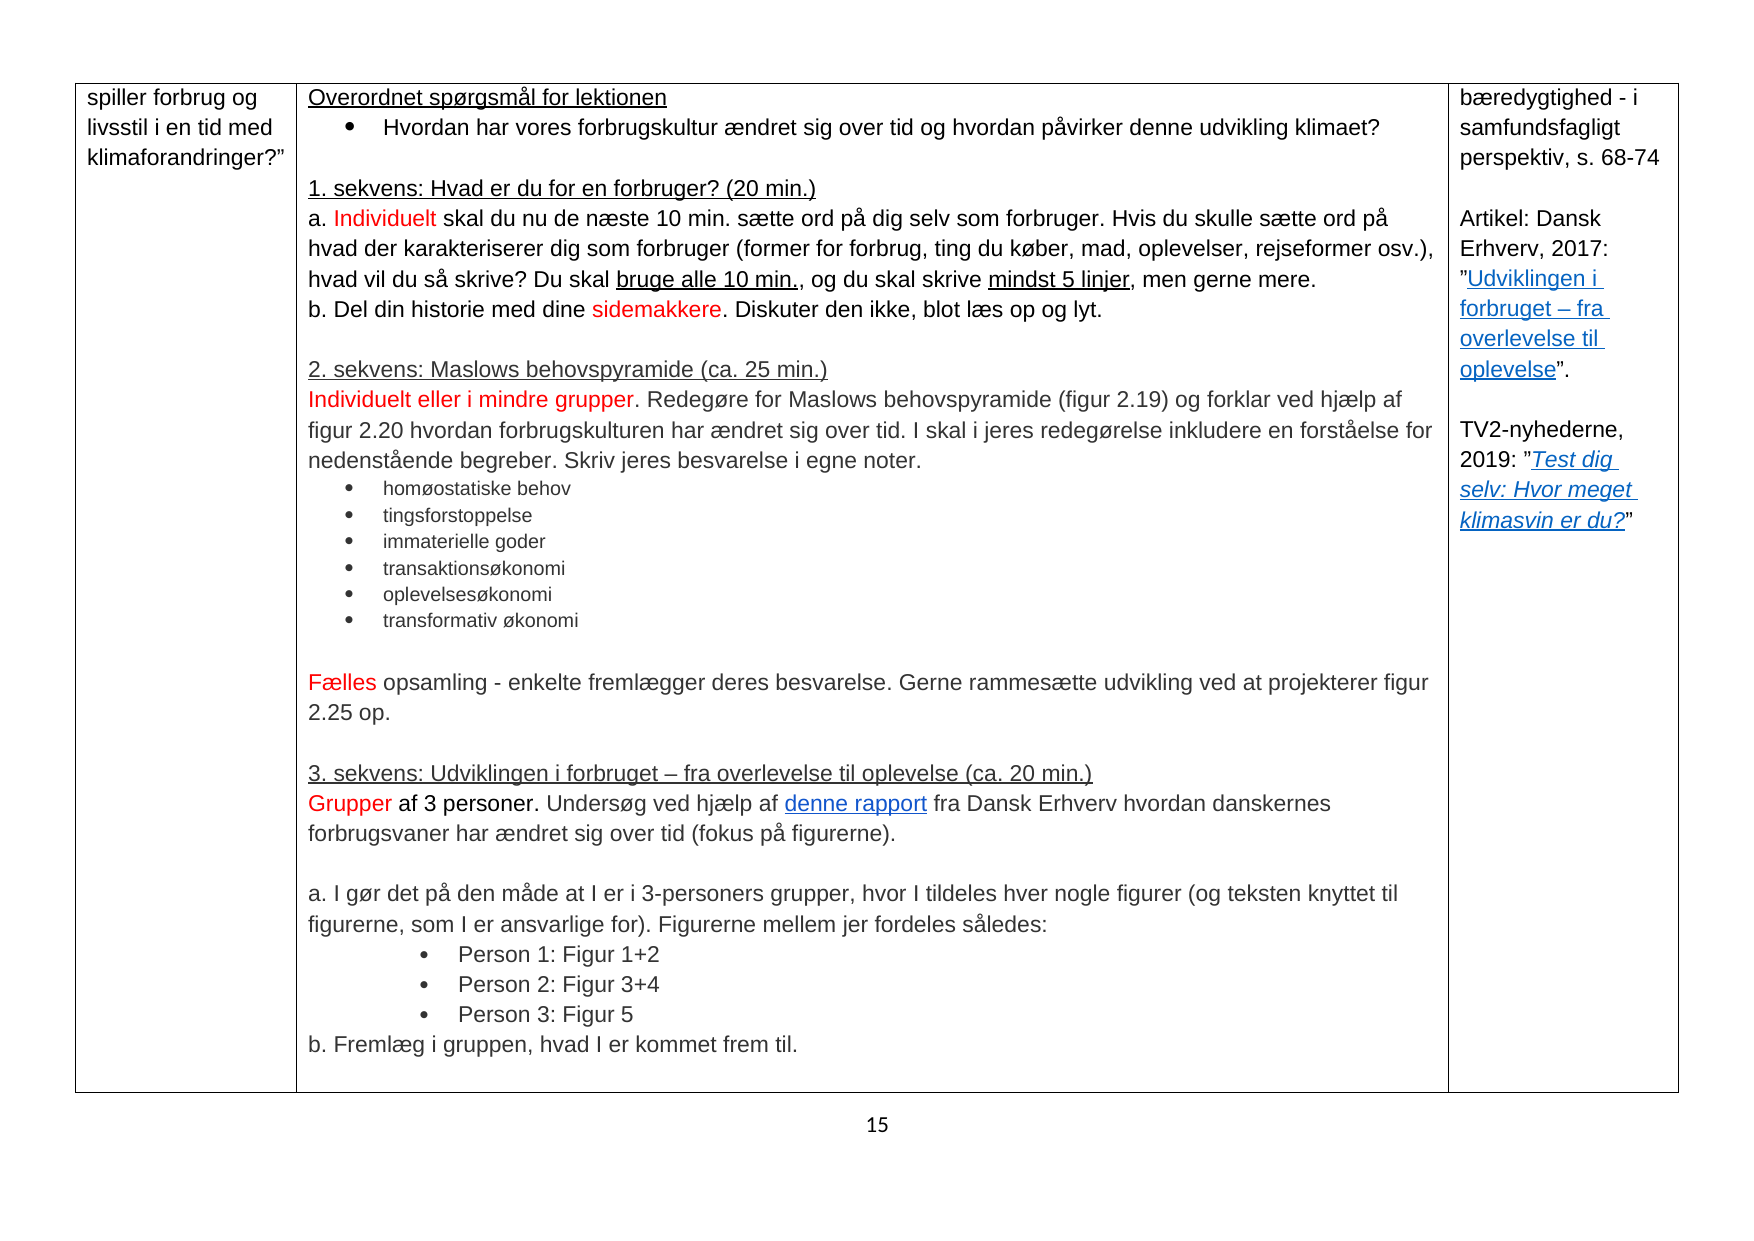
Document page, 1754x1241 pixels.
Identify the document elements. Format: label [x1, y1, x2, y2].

table_cell [76, 84, 296, 1092]
table_cell [1449, 84, 1678, 1092]
table_cell [297, 84, 1448, 1092]
